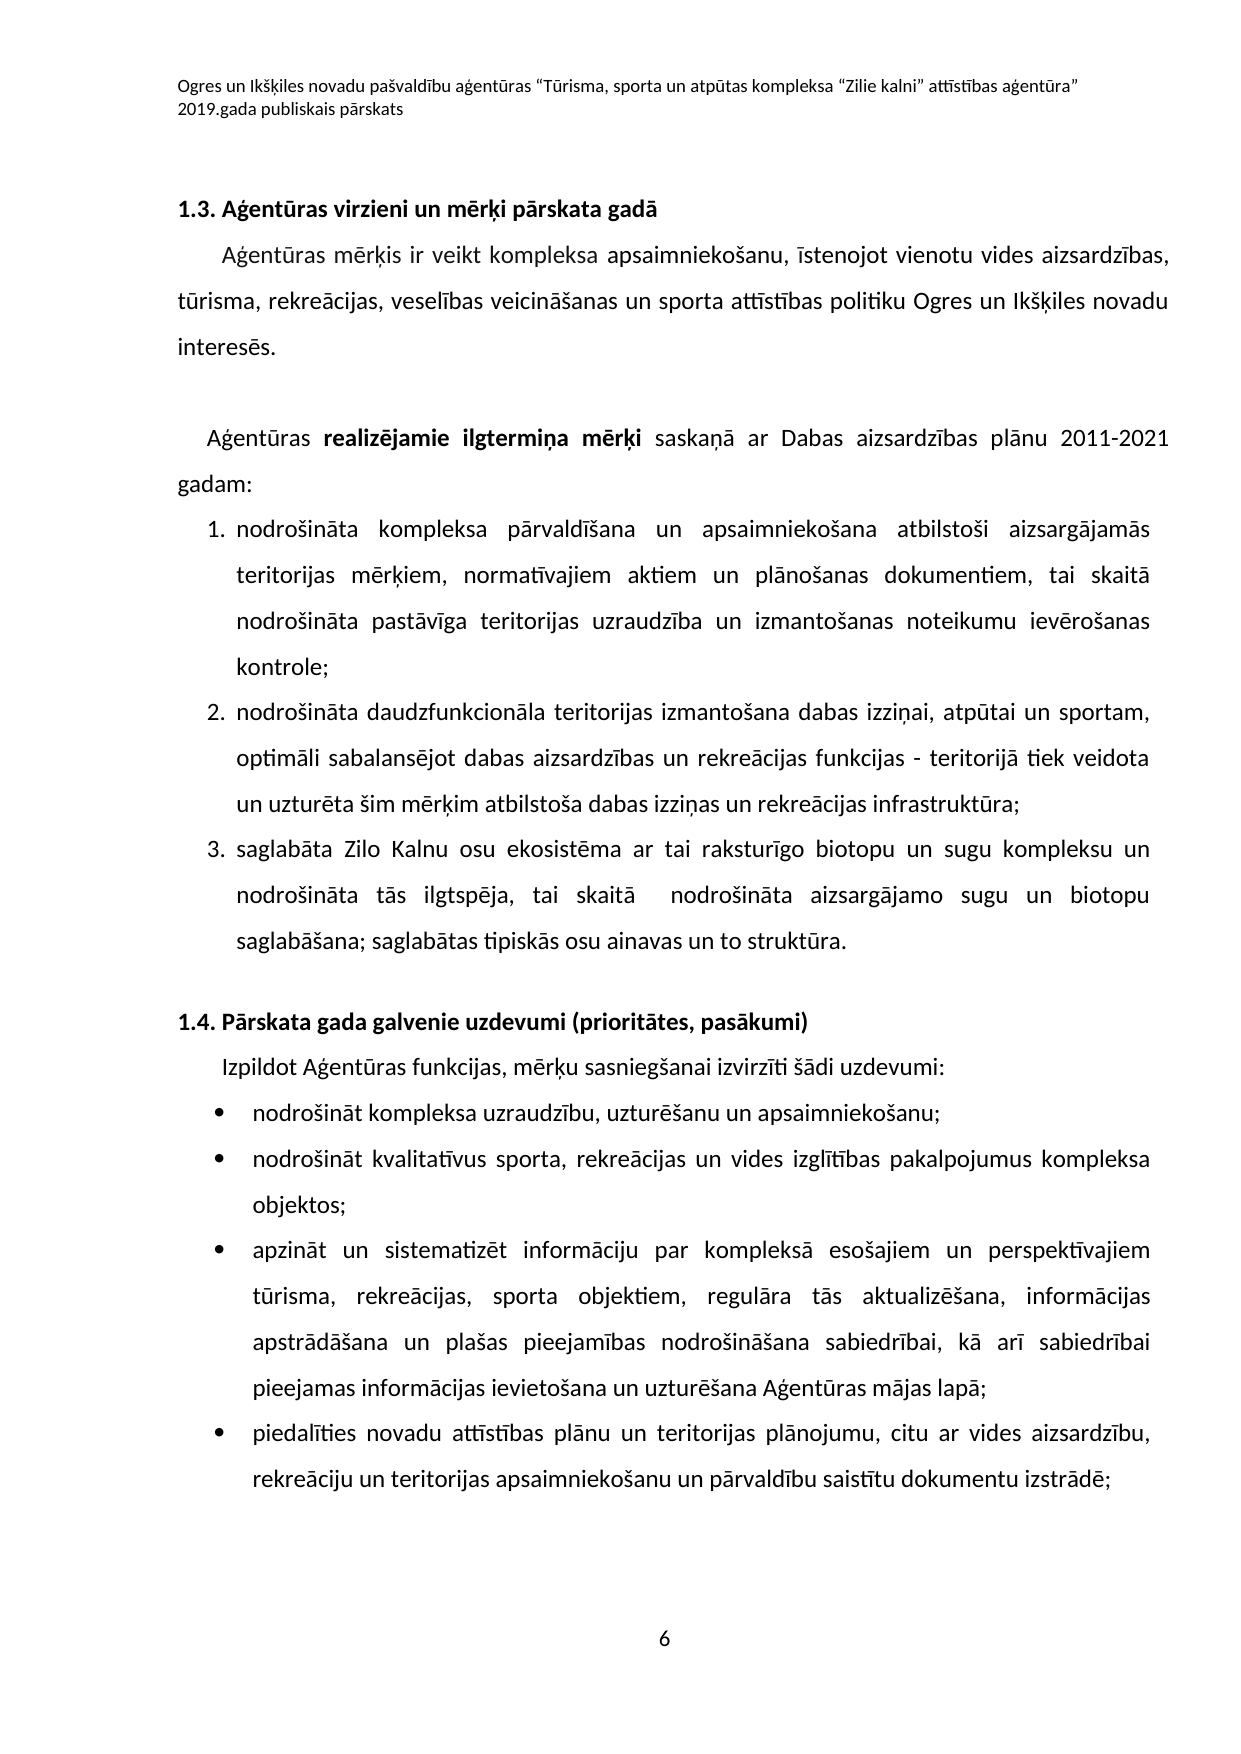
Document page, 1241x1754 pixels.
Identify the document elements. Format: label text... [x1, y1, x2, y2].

text 1.4. Pārskata gada galvenie uzdevumi (prioritātes, pasākumi) [177, 1006, 1152, 1036]
list piedalīties novadu attīstības plānu un teritorijas plānojumu, citu ar vides aizsardzību, rekreāciju un teritorijas apsaimniekošanu un pārvaldību saistītu dokumentu izstrādē; [215, 1417, 1152, 1494]
list nodrošināt kompleksa uzraudzību, uzturēšanu un apsaimniekošanu; [215, 1097, 1152, 1128]
list apzināt un sistematizēt informāciju par kompleksā esošajiem un perspektīvajiem tūrisma, rekreācijas, sporta objektiem, regulāra tās aktualizēšana, informācijas apstrādāšana un plašas pieejamības nodrošināšana sabiedrībai, kā arī sabiedrībai pieejamas informācijas ievietošana un uzturēšana Aģentūras mājas lapā; [215, 1234, 1152, 1402]
text Aģentūras realizējamie ilgtermiņa mērķi saskaņā ar Dabas aizsardzības plānu 2011-2021 gadam: [177, 422, 1170, 498]
list nodrošināta daudzfunkcionāla teritorijas izmantošana dabas izziņai, atpūtai un sportam, optimāli sabalansējot dabas aizsardzības un rekreācijas funkcijas - teritorijā tiek veidota un uzturēta šim mērķim atbilstoša dabas izziņas un rekreācijas infrastruktūra; [207, 696, 1152, 818]
text 1.3. Aģentūras virzieni un mērķi pārskata gadā [177, 193, 1152, 224]
list Aģentūras mērķis ir veikt kompleksa apsaimniekošanu, īstenojot vienotu vides aizsardzības, tūrisma, rekreācijas, veselības veicināšanas un sporta attīstības politiku Ogres un Ikšķiles novadu interesēs. [177, 239, 1170, 361]
text Izpildot Aģentūras funkcijas, mērķu sasniegšanai izvirzīti šādi uzdevumi: [177, 1052, 1152, 1082]
list saglabāta Zilo Kalnu osu ekosistēma ar tai raksturīgo biotopu un sugu kompleksu un nodrošināta tās ilgtspēja, tai skaitā nodrošināta aizsargājamo sugu un biotopu saglabāšana; saglabātas tipiskās osu ainavas un to struktūra. [207, 834, 1152, 956]
list nodrošināt kvalitatīvus sporta, rekreācijas un vides izglītības pakalpojumus kompleksa objektos; [215, 1143, 1152, 1219]
list nodrošināta kompleksa pārvaldīšana un apsaimniekošana atbilstoši aizsargājamās teritorijas mērķiem, normatīvajiem aktiem un plānošanas dokumentiem, tai skaitā nodrošināta pastāvīga teritorijas uzraudzība un izmantošanas noteikumu ievērošanas kontrole; [207, 513, 1152, 681]
